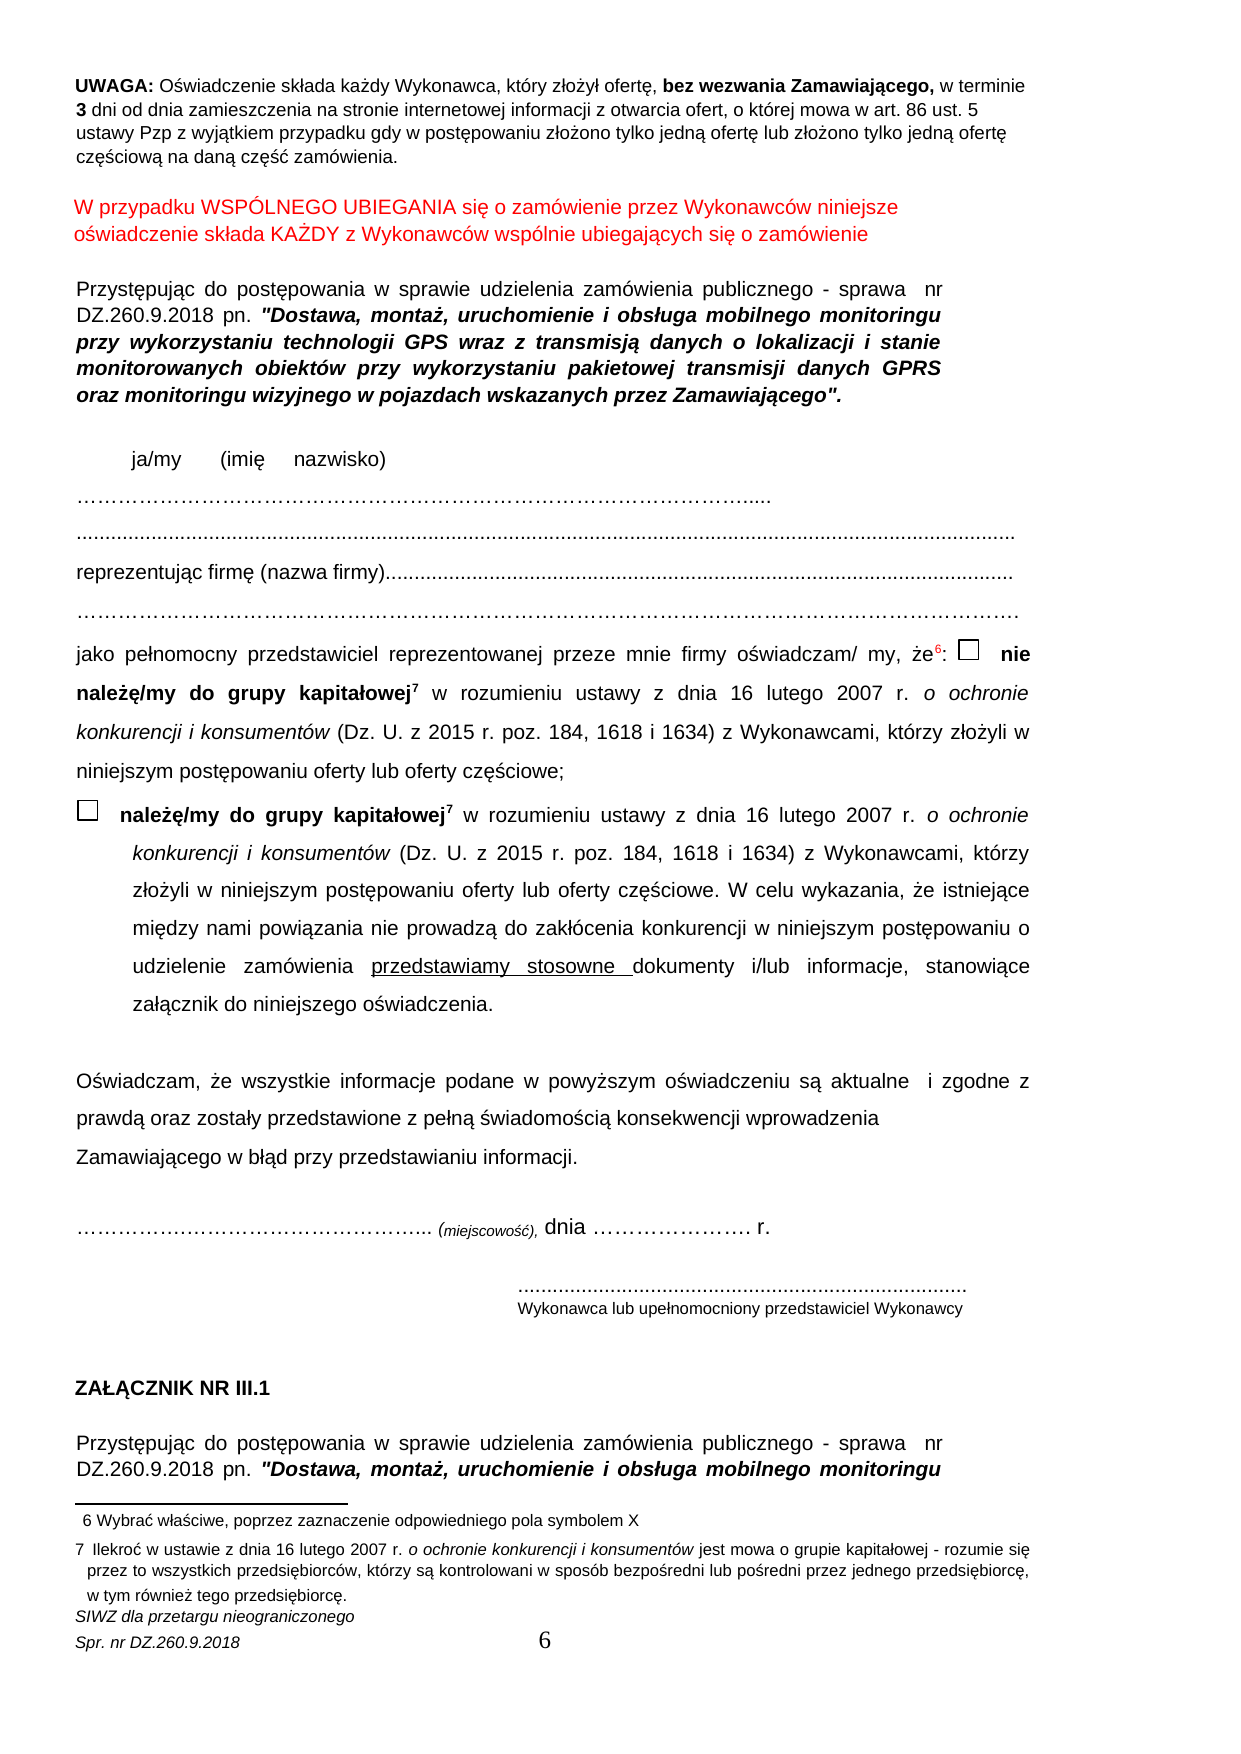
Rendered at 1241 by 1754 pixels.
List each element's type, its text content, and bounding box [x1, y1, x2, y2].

text należę/my do grupy kapitałowej7 w rozumieniu ustawy z dnia 16 lutego 2007 r. o ochronie konkurencji i konsumentów (Dz. U. z 2015 r. poz. 184, 1618 i 1634) z Wykonawcami, którzy złożyli w niniejszym postępowaniu oferty lub oferty częściowe. W celu wykazania, że istniejące między nami powiązania nie prowadzą do zakłócenia konkurencji w niniejszym postępowaniu o udzielenie zamówienia przedstawiamy stosowne dokumenty i/lub informacje, stanowiące załącznik do niniejszego oświadczenia. [76, 798, 1031, 1016]
text ZAŁĄCZNIK NR III.1 [74, 1375, 1030, 1399]
text Zamawiającego w błąd przy przedstawianiu informacji. [76, 1145, 1031, 1169]
text Przystępując do postępowania w sprawie udzielenia zamówienia publicznego - sprawa nr DZ.260.9.2018 pn. "Dostawa, montaż, uruchomienie i obsługa mobilnego monitoringu przy wykorzystaniu technologii GPS wraz z transmisją danych o lokalizacji i stanie monitorowanych obiektów przy wykorzystaniu pakietowej transmisji danych GPRS oraz monitoringu wizyjnego w pojazdach wskazanych przez Zamawiającego". [76, 277, 944, 407]
text ................................................................................................................................................................... reprezentując firmę (nazwa firmy)............................................................................................................. [76, 520, 1031, 583]
text oświadczenie składa KAŻDY z Wykonawców wspólnie ubiegających się o zamówienie [73, 222, 1040, 246]
text UWAGA: Oświadczenie składa każdy Wykonawca, który złożył ofertę, bez wezwania Zamawiającego, w terminie 3 dni od dnia zamieszczenia na stronie internetowej informacji z otwarcia ofert, o której mowa w art. 86 ust. 5 ustawy Pzp z wyjątkiem przypadku gdy w postępowaniu złożono tylko jedną ofertę lub złożono tylko jedną ofertę częściową na daną część zamówienia. [75, 75, 1036, 167]
text ………………………………………………………………………………………………………………………. jako pełnomocny przedstawiciel reprezentowanej przeze mnie firmy oświadczam/ my, że: nie należę/my do grupy kapitałowej w rozumieniu ustawy z dnia 16 lutego 2007 r. o ochronie konkurencji i konsumentów (Dz. U. z 2015 r. poz. 184, 1618 i 1634) z Wykonawcami, którzy złożyli w niniejszym postępowaniu oferty lub oferty częściowe; [76, 599, 1031, 783]
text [76, 1430, 943, 1481]
text .............................................................................. Wykonawca lub upełnomocniony przedstawiciel Wykonawcy [74, 1273, 1030, 1318]
text ……………………………………………………………………………………..... [76, 484, 1031, 508]
text Oświadczam, że wszystkie informacje podane w powyższym oświadczeniu są aktualne i zgodne z prawdą oraz zostały przedstawione z pełną świadomością konsekwencji wprowadzenia [76, 1069, 1031, 1129]
text ja/my (imię nazwisko) [75, 447, 1165, 471]
text …………….……………………………... (miejscowość), dnia …………………. r. [76, 1210, 1031, 1239]
text W przypadku WSPÓLNEGO UBIEGANIA się o zamówienie przez Wykonawców niniejsze [73, 195, 1040, 219]
